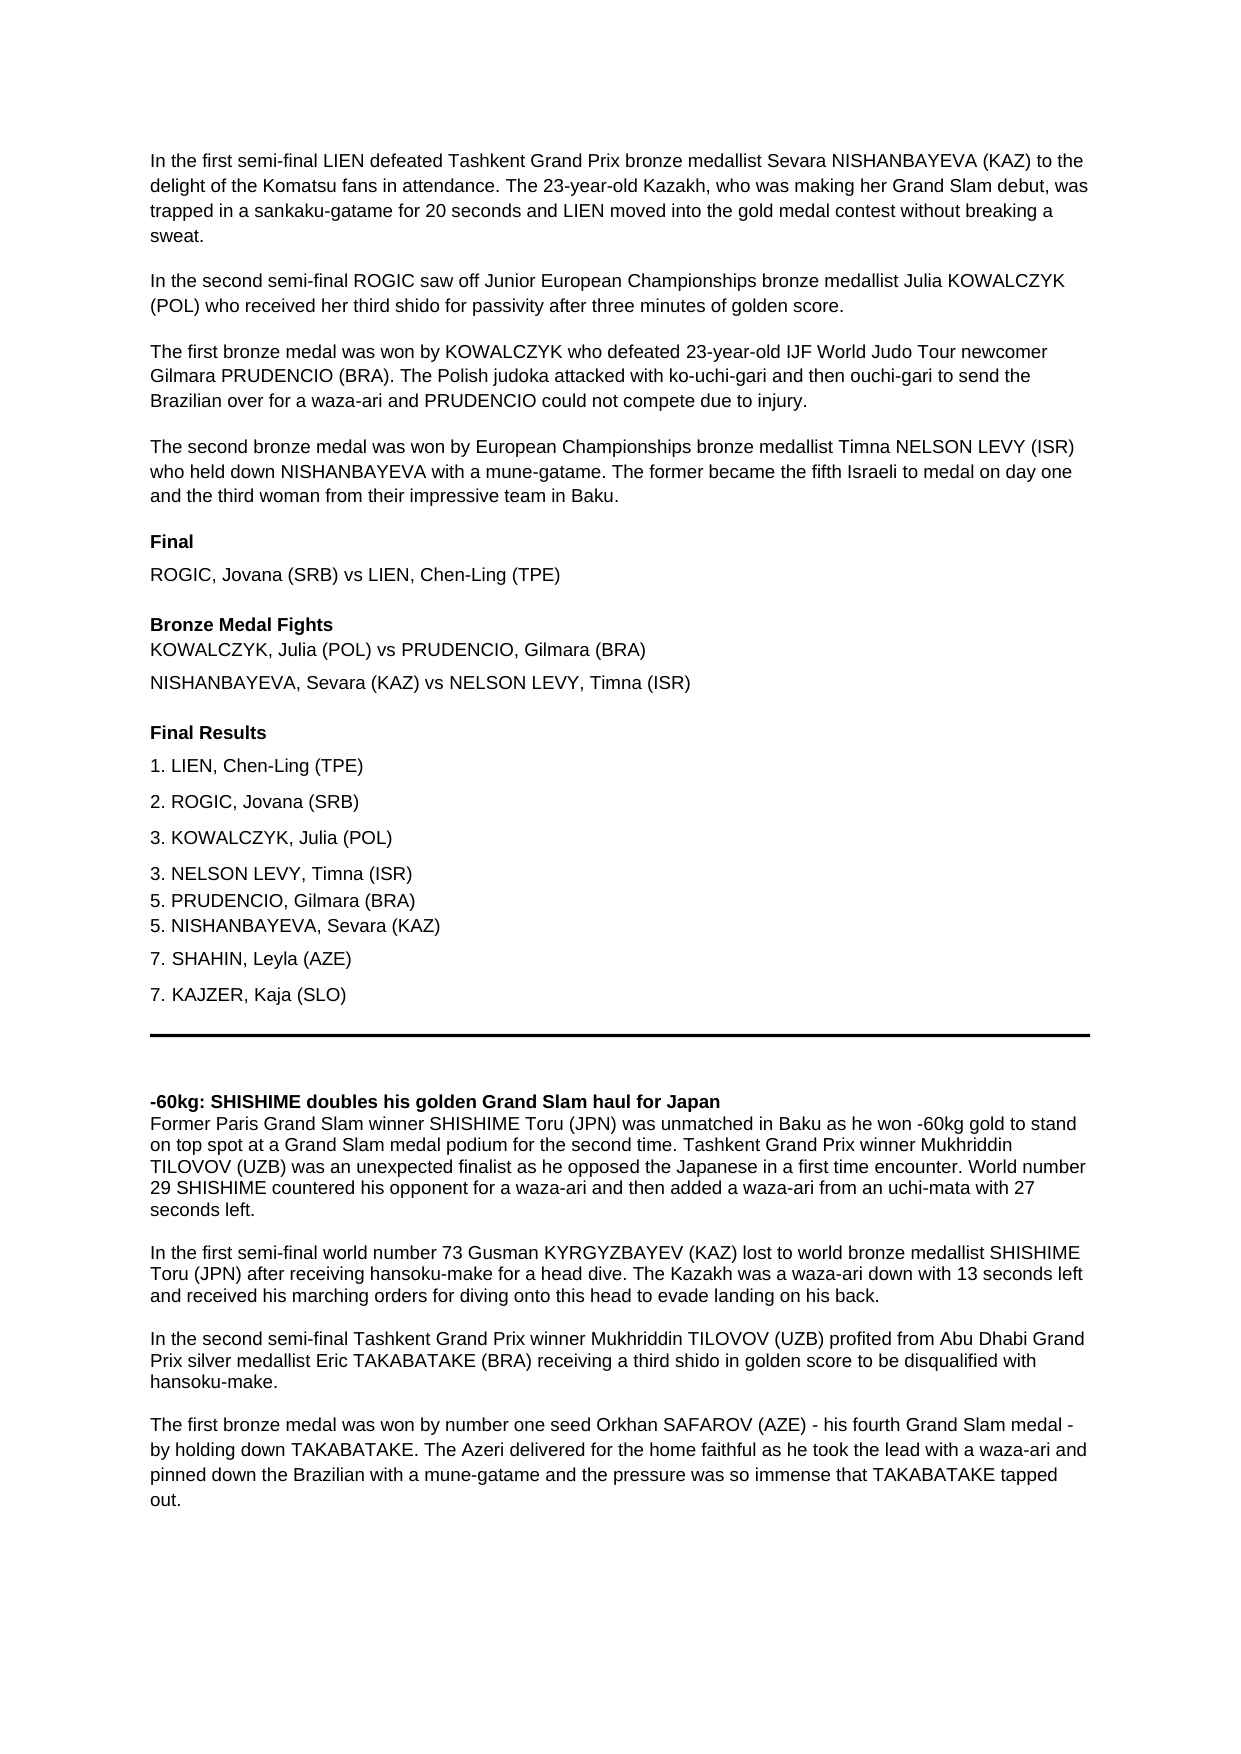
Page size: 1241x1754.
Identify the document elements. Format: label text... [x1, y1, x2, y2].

text The first bronze medal was won by KOWALCZYK who defeated 23-year-old IJF World Judo Tour newcomer Gilmara PRUDENCIO (BRA). The Polish judoka attacked with ko-uchi-gari and then ouchi-gari to send the Brazilian over for a waza-ari and PRUDENCIO could not compete due to injury. [150, 340, 1090, 412]
text Final Results 1. LIEN, Chen-Ling (TPE) 2. ROGIC, Jovana (SRB) 3. KOWALCZYK, Julia (POL) 3. NELSON LEVY, Timna (ISR) 5. PRUDENCIO, Gilmara (BRA) 5. NISHANBAYEVA, Sevara (KAZ) 7. SHAHIN, Leyla (AZE) 7. KAJZER, Kaja (SLO) [150, 722, 1090, 1008]
text The second bronze medal was won by European Championships bronze medallist Timna NELSON LEVY (ISR) who held down NISHANBAYEVA with a mune-gatame. The former became the fifth Israeli to medal on day one and the third woman from their impressive team in Baku. [150, 436, 1090, 507]
text In the second semi-final ROGIC saw off Junior European Championships bronze medallist Julia KOWALCZYK (POL) who received her third shido for passivity after three minutes of golden score. [150, 270, 1090, 316]
text Final ROGIC, Jovana (SRB) vs LIEN, Chen-Ling (TPE) [150, 531, 1090, 588]
text -60kg: SHISHIME doubles his golden Grand Slam haul for Japan [150, 1091, 1090, 1112]
text In the first semi-final world number 73 Gusman KYRGYZBAYEV (KAZ) lost to world bronze medallist SHISHIME Toru (JPN) after receiving hansoku-make for a head dive. The Kazakh was a waza-ari down with 13 seconds left and received his marching orders for diving onto this head to evade landing on his back. [150, 1242, 1090, 1306]
text Bronze Medal Fights KOWALCZYK, Julia (POL) vs PRUDENCIO, Gilmara (BRA) NISHANBAYEVA, Sevara (KAZ) vs NELSON LEVY, Timna (ISR) [150, 614, 1090, 696]
text In the second semi-final Tashkent Grand Prix winner Mukhriddin TILOVOV (UZB) profited from Abu Dhabi Grand Prix silver medallist Eric TAKABATAKE (BRA) receiving a third shido in golden score to be disqualified with hansoku-make. [150, 1328, 1090, 1393]
text The first bronze medal was won by number one seed Orkhan SAFAROV (AZE) - his fourth Grand Slam medal - by holding down TAKABATAKE. The Azeri delivered for the home faithful as he took the lead with a waza-ari and pinned down the Brazilian with a mune-gatame and the pressure was so immense that TAKABATAKE tapped out. [150, 1414, 1090, 1510]
text Former Paris Grand Slam winner SHISHIME Toru (JPN) was unmatched in Baku as he won -60kg gold to stand on top spot at a Grand Slam medal podium for the second time. Tashkent Grand Prix winner Mukhriddin TILOVOV (UZB) was an unexpected finalist as he opposed the Japanese in a first time encounter. World number 29 SHISHIME countered his opponent for a waza-ari and then added a waza-ari from an uchi-mata with 27 seconds left. [150, 1112, 1090, 1220]
text In the first semi-final LIEN defeated Tashkent Grand Prix bronze medallist Sevara NISHANBAYEVA (KAZ) to the delight of the Komatsu fans in attendance. The 23-year-old Kazakh, who was making her Grand Slam debut, was trapped in a sankaku-gatame for 20 seconds and LIEN moved into the gold medal contest without breaking a sweat. [150, 150, 1090, 246]
